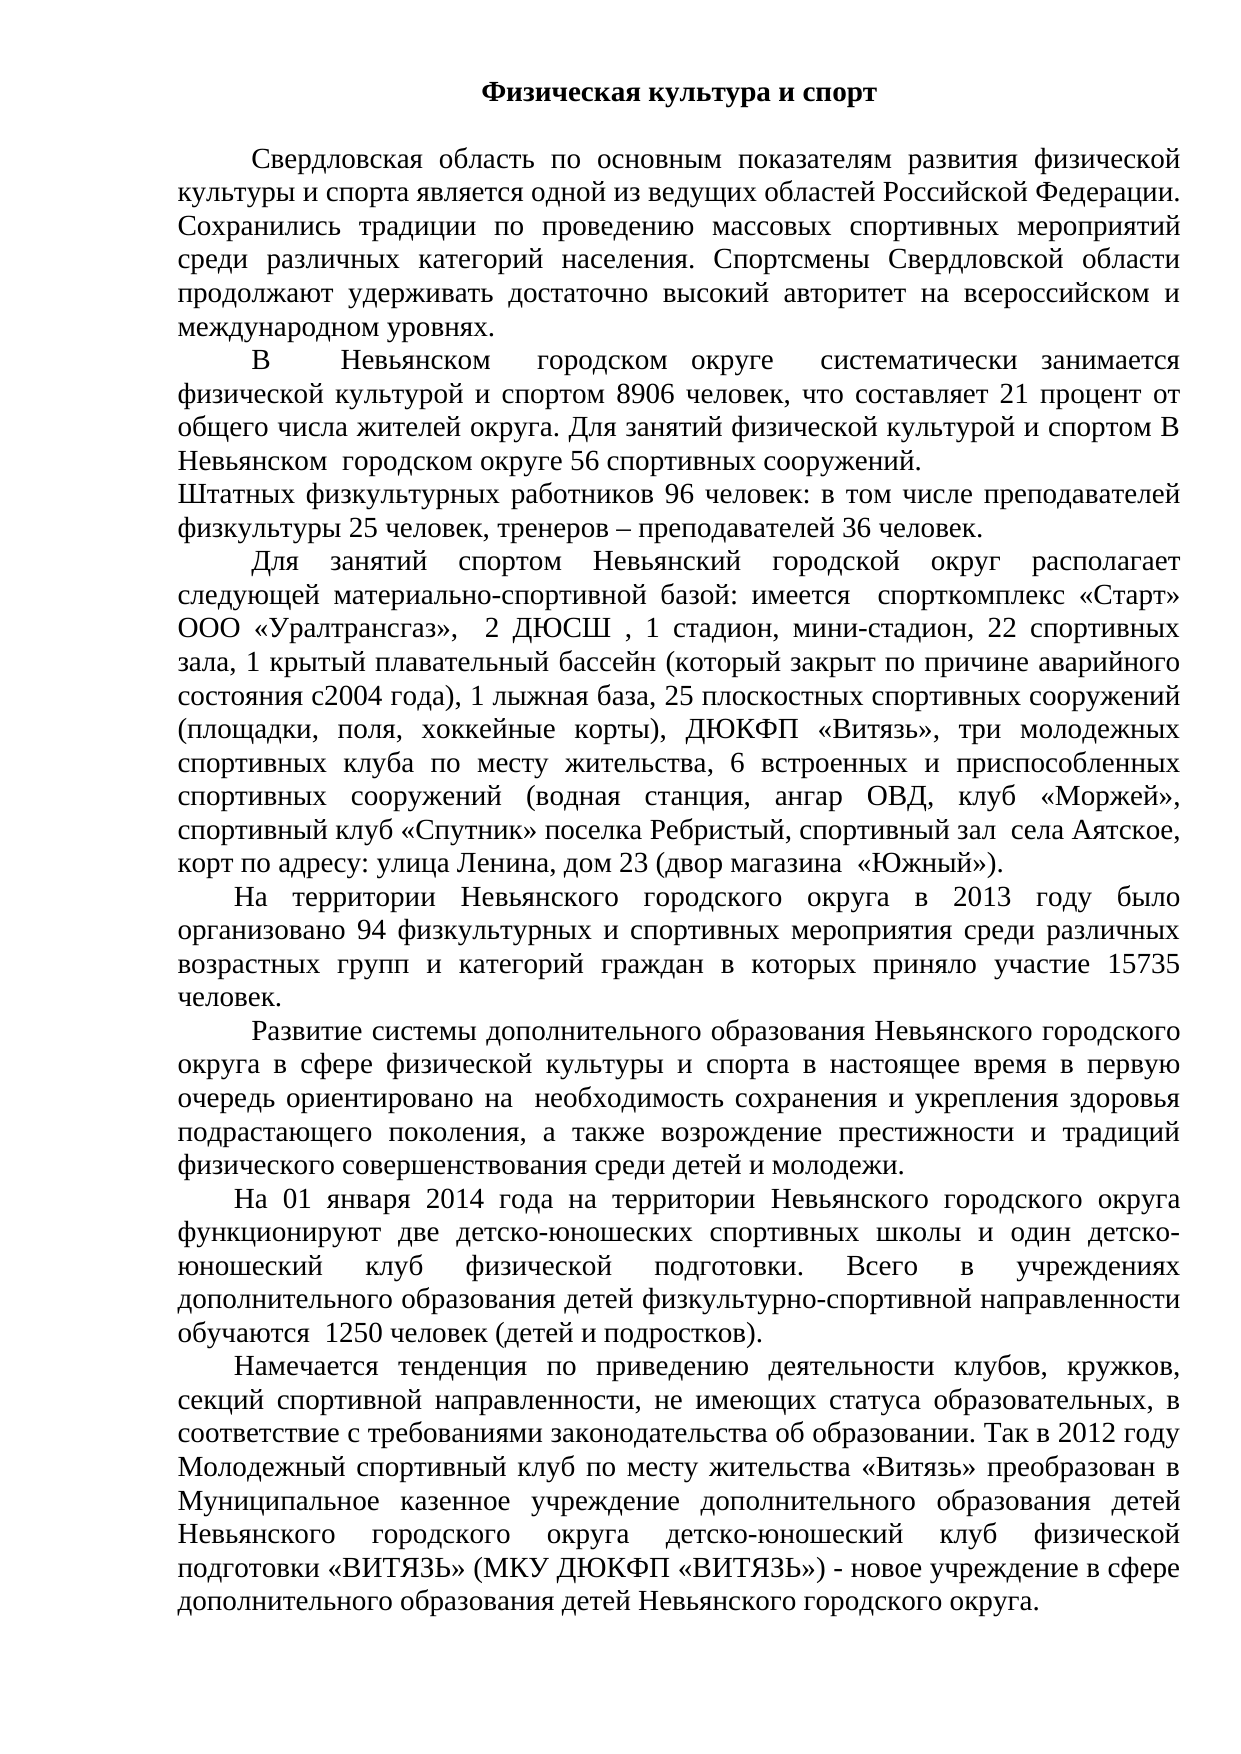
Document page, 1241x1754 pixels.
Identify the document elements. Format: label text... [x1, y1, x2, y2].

text В Невьянском городском округе систематически занимается физической культурой и спортом 8906 человек, что составляет 21 процент от общего числа жителей округа. Для занятий физической культурой и спортом В Невьянском городском округе 56 спортивных сооружений. [177, 342, 1181, 476]
text Свердловская область по основным показателям развития физической культуры и спорта является одной из ведущих областей Российской Федерации. Сохранились традиции по проведению массовых спортивных мероприятий среди различных категорий населения. Спортсмены Свердловской области продолжают удерживать достаточно высокий авторитет на всероссийском и международном уровнях. [177, 141, 1181, 342]
text Намечается тенденция по приведению деятельности клубов, кружков, секций спортивной направленности, не имеющих статуса образовательных, в соответствие с требованиями законодательства об образовании. Так в 2012 году Молодежный спортивный клуб по месту жительства «Витязь» преобразован в Муниципальное казенное учреждение дополнительного образования детей Невьянского городского округа детско-юношеский клуб физической подготовки «ВИТЯЗЬ» (МКУ ДЮКФП «ВИТЯЗЬ») - новое учреждение в сфере дополнительного образования детей Невьянского городского округа. [177, 1348, 1181, 1617]
text На территории Невьянского городского округа в 2013 году было организовано 94 физкультурных и спортивных мероприятия среди различных возрастных групп и категорий граждан в которых приняло участие 15735 человек. [177, 879, 1181, 1013]
text Физическая культура и спорт [177, 74, 1181, 107]
text Штатных физкультурных работников 96 человек: в том числе преподавателей физкультуры 25 человек, тренеров – преподавателей 36 человек. [177, 476, 1181, 543]
text На 01 января 2014 года на территории Невьянского городского округа функционируют две детско-юношеских спортивных школы и один детско-юношеский клуб физической подготовки. Всего в учреждениях дополнительного образования детей физкультурно-спортивной направленности обучаются 1250 человек (детей и подростков). [177, 1181, 1181, 1348]
text Для занятий спортом Невьянский городской округ располагает следующей материально-спортивной базой: имеется спорткомплекс «Старт» ООО «Уралтрансгаз», 2 ДЮСШ , 1 стадион, мини-стадион, 22 спортивных зала, 1 крытый плавательный бассейн (который закрыт по причине аварийного состояния с2004 года), 1 лыжная база, 25 плоскостных спортивных сооружений (площадки, поля, хоккейные корты), ДЮКФП «Витязь», три молодежных спортивных клуба по месту жительства, 6 встроенных и приспособленных спортивных сооружений (водная станция, ангар ОВД, клуб «Моржей», спортивный клуб «Спутник» поселка Ребристый, спортивный зал села Аятское, корт по адресу: улица Ленина, дом 23 (двор магазина «Южный»). [177, 543, 1181, 879]
text Развитие системы дополнительного образования Невьянского городского округа в сфере физической культуры и спорта в настоящее время в первую очередь ориентировано на необходимость сохранения и укрепления здоровья подрастающего поколения, а также возрождение престижности и традиций физического совершенствования среди детей и молодежи. [177, 1013, 1181, 1181]
